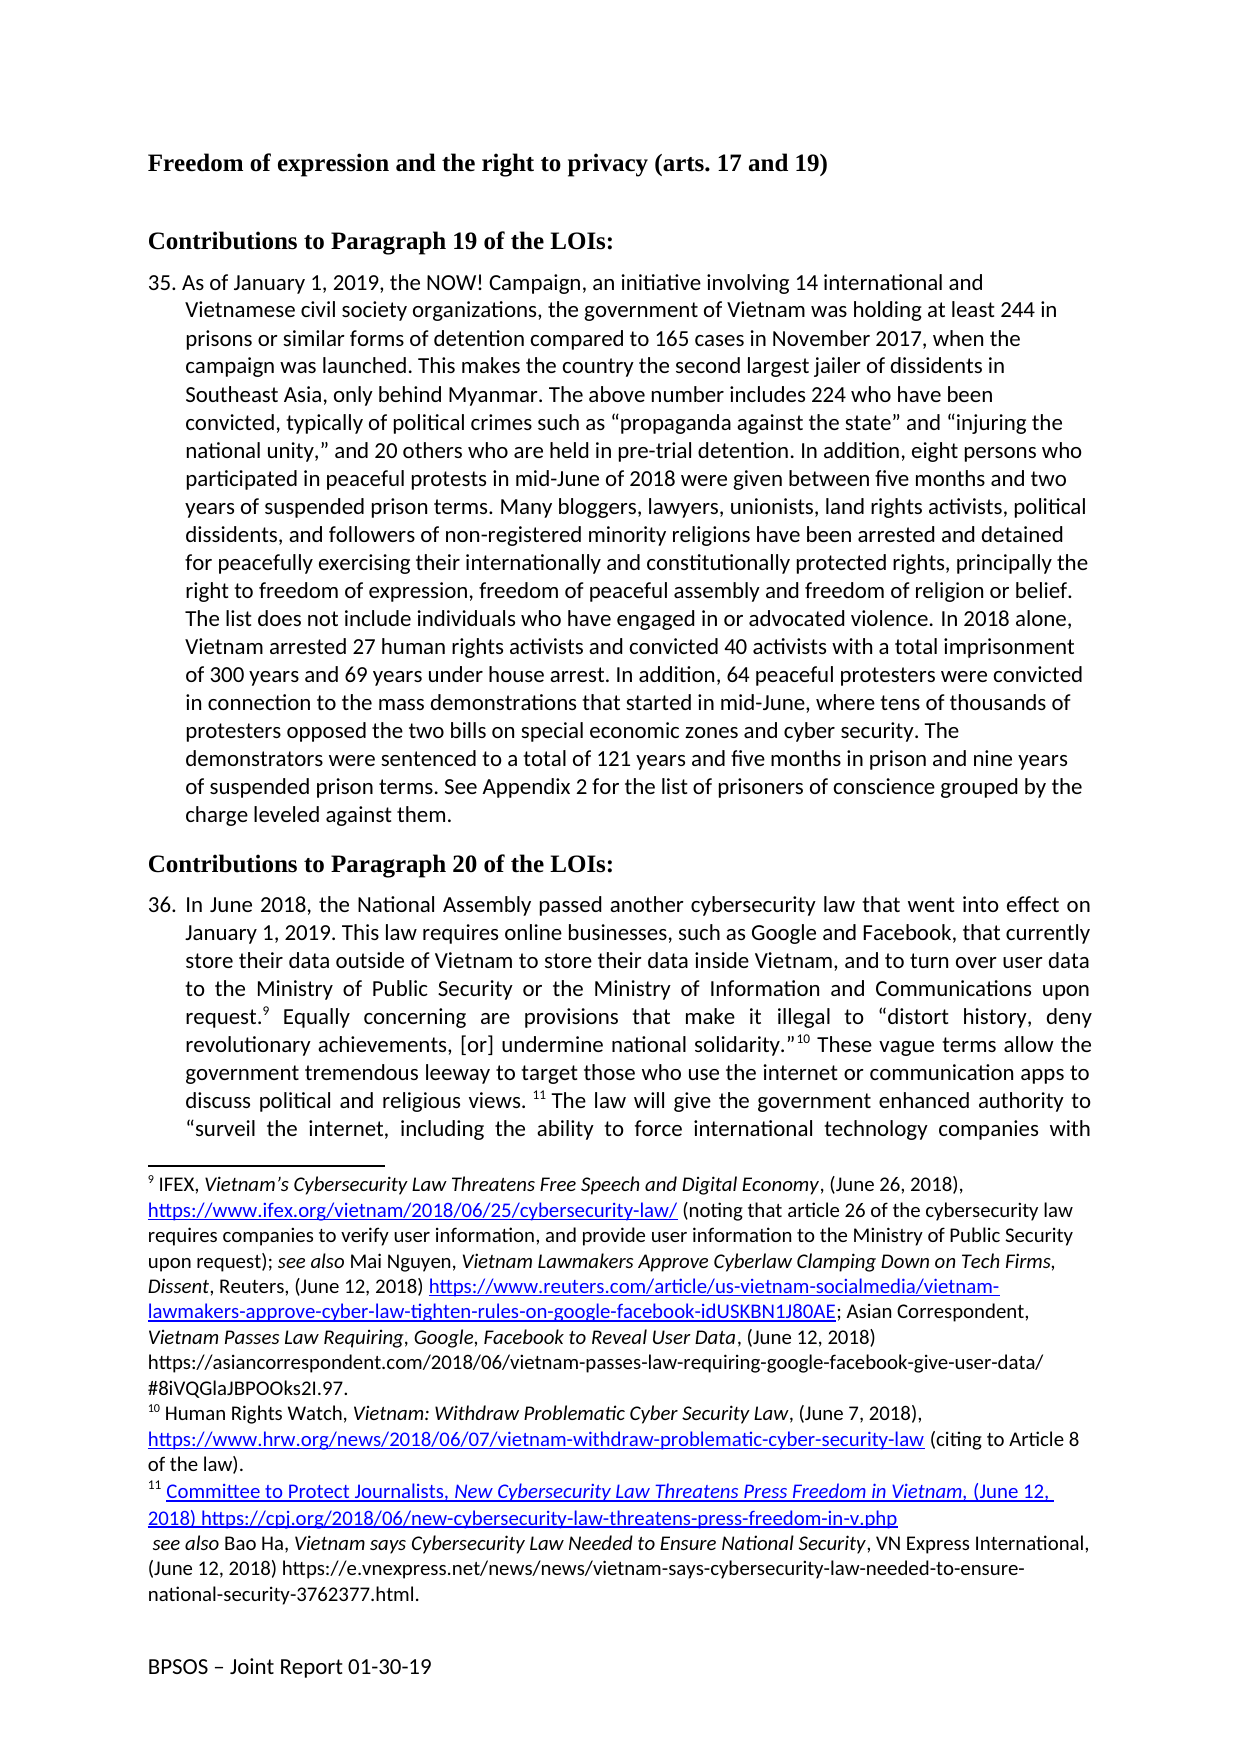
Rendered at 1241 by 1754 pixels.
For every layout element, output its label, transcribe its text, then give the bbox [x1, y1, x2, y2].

text Freedom of expression and the right to privacy (arts. 17 and 19) [148, 148, 1094, 176]
text Contributions to Paragraph 19 of the LOIs: [148, 226, 1094, 255]
text Contributions to Paragraph 20 of the LOIs: [148, 849, 1094, 878]
list In June 2018, the National Assembly passed another cybersecurity law that went into effect on January 1, 2019. This law requires online businesses, such as Google and Facebook, that currently store their data outside of Vietnam to store their data inside Vietnam, and to turn over user data to the Ministry of Public Security or the Ministry of Information and Communications upon request. Equally concerning are provisions that make it illegal to “distort history, deny revolutionary achievements, [or] undermine national solidarity.” These vague terms allow the government tremendous leeway to target those who use the internet or communication apps to discuss political and religious views. The law will give the government enhanced authority to “surveil the internet, including the ability to force international technology companies with operations in the country to reveal their users' personal information and censor online information on demand.” [148, 890, 1093, 1142]
text 35. As of January 1, 2019, the NOW! Campaign, an initiative involving 14 international and Vietnamese civil society organizations, the government of Vietnam was holding at least 244 in prisons or similar forms of detention compared to 165 cases in November 2017, when the campaign was launched. This makes the country the second largest jailer of dissidents in Southeast Asia, only behind Myanmar. The above number includes 224 who have been convicted, typically of political crimes such as “propaganda against the state” and “injuring the national unity,” and 20 others who are held in pre-trial detention. In addition, eight persons who participated in peaceful protests in mid-June of 2018 were given between five months and two years of suspended prison terms. Many bloggers, lawyers, unionists, land rights activists, political dissidents, and followers of non-registered minority religions have been arrested and detained for peacefully exercising their internationally and constitutionally protected rights, principally the right to freedom of expression, freedom of peaceful assembly and freedom of religion or belief. The list does not include individuals who have engaged in or advocated violence. In 2018 alone, Vietnam arrested 27 human rights activists and convicted 40 activists with a total imprisonment of 300 years and 69 years under house arrest. In addition, 64 peaceful protesters were convicted in connection to the mass demonstrations that started in mid-June, where tens of thousands of protesters opposed the two bills on special economic zones and cyber security. The demonstrators were sentenced to a total of 121 years and five months in prison and nine years of suspended prison terms. See Appendix 2 for the list of prisoners of conscience grouped by the charge leveled against them. [148, 268, 1093, 828]
